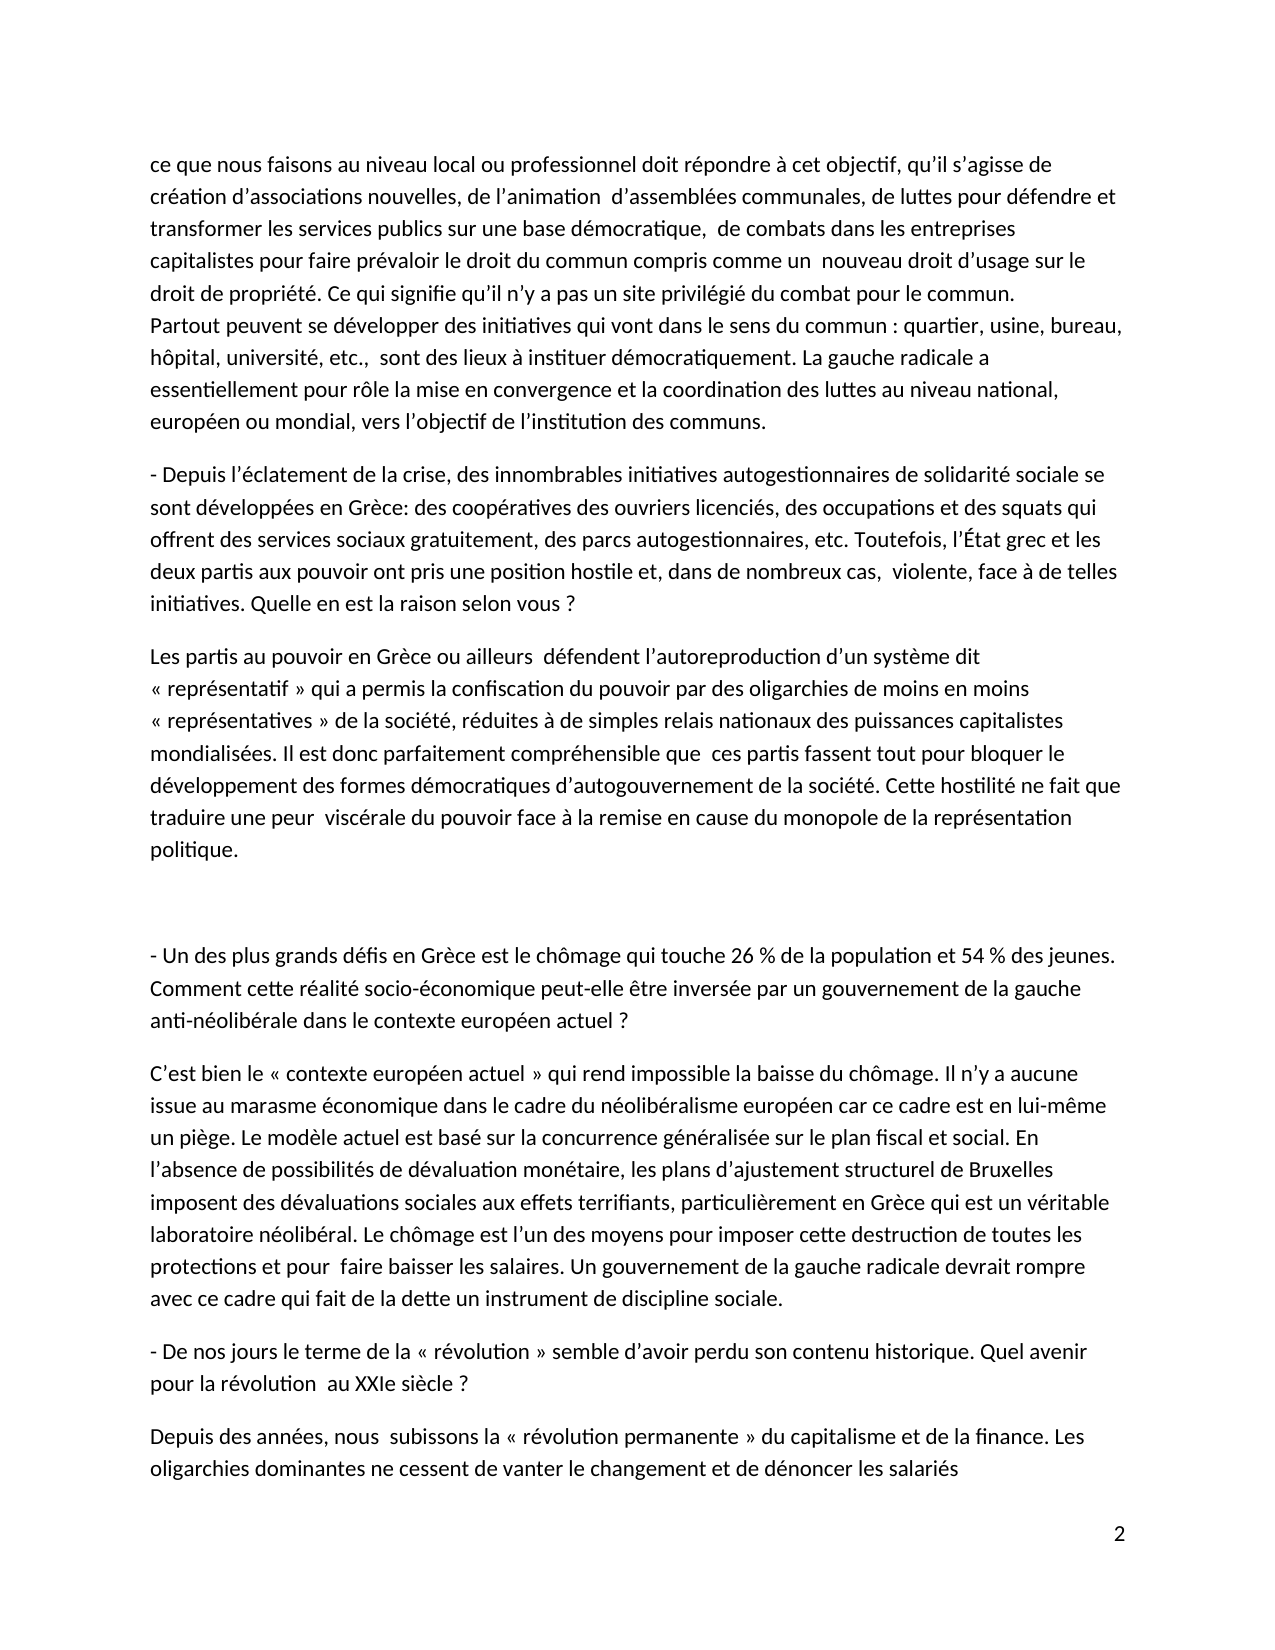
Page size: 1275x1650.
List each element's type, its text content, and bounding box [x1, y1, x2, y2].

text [150, 1422, 1125, 1483]
text - Depuis l’éclatement de la crise, des innombrables initiatives autogestionnaires de solidarité sociale se sont développées en Grèce: des coopératives des ouvriers licenciés, des occupations et des squats qui offrent des services sociaux gratuitement, des parcs autogestionnaires, etc. Toutefois, l’État grec et les deux partis aux pouvoir ont pris une position hostile et, dans de nombreux cas, violente, face à de telles initiatives. Quelle en est la raison selon vous ? [150, 461, 1125, 617]
text C’est bien le « contexte européen actuel » qui rend impossible la baisse du chômage. Il n’y a aucune issue au marasme économique dans le cadre du néolibéralisme européen car ce cadre est en lui-même un piège. Le modèle actuel est basé sur la concurrence généralisée sur le plan fiscal et social. En l’absence de possibilités de dévaluation monétaire, les plans d’ajustement structurel de Bruxelles imposent des dévaluations sociales aux effets terrifiants, particulièrement en Grèce qui est un véritable laboratoire néolibéral. Le chômage est l’un des moyens pour imposer cette destruction de toutes les protections et pour faire baisser les salaires. Un gouvernement de la gauche radicale devrait rompre avec ce cadre qui fait de la dette un instrument de discipline sociale. [150, 1059, 1125, 1312]
text Les partis au pouvoir en Grèce ou ailleurs défendent l’autoreproduction d’un système dit « représentatif » qui a permis la confiscation du pouvoir par des oligarchies de moins en moins « représentatives » de la société, réduites à de simples relais nationaux des puissances capitalistes mondialisées. Il est donc parfaitement compréhensible que ces partis fassent tout pour bloquer le développement des formes démocratiques d’autogouvernement de la société. Cette hostilité ne fait que traduire une peur viscérale du pouvoir face à la remise en cause du monopole de la représentation politique. [150, 642, 1125, 863]
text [150, 150, 1125, 436]
text - De nos jours le terme de la « révolution » semble d’avoir perdu son contenu historique. Quel avenir pour la révolution au XXIe siècle ? [150, 1337, 1125, 1397]
text - Un des plus grands défis en Grèce est le chômage qui touche 26 % de la population et 54 % des jeunes. Comment cette réalité socio-économique peut-elle être inversée par un gouvernement de la gauche anti-néolibérale dans le contexte européen actuel ? [150, 941, 1125, 1034]
